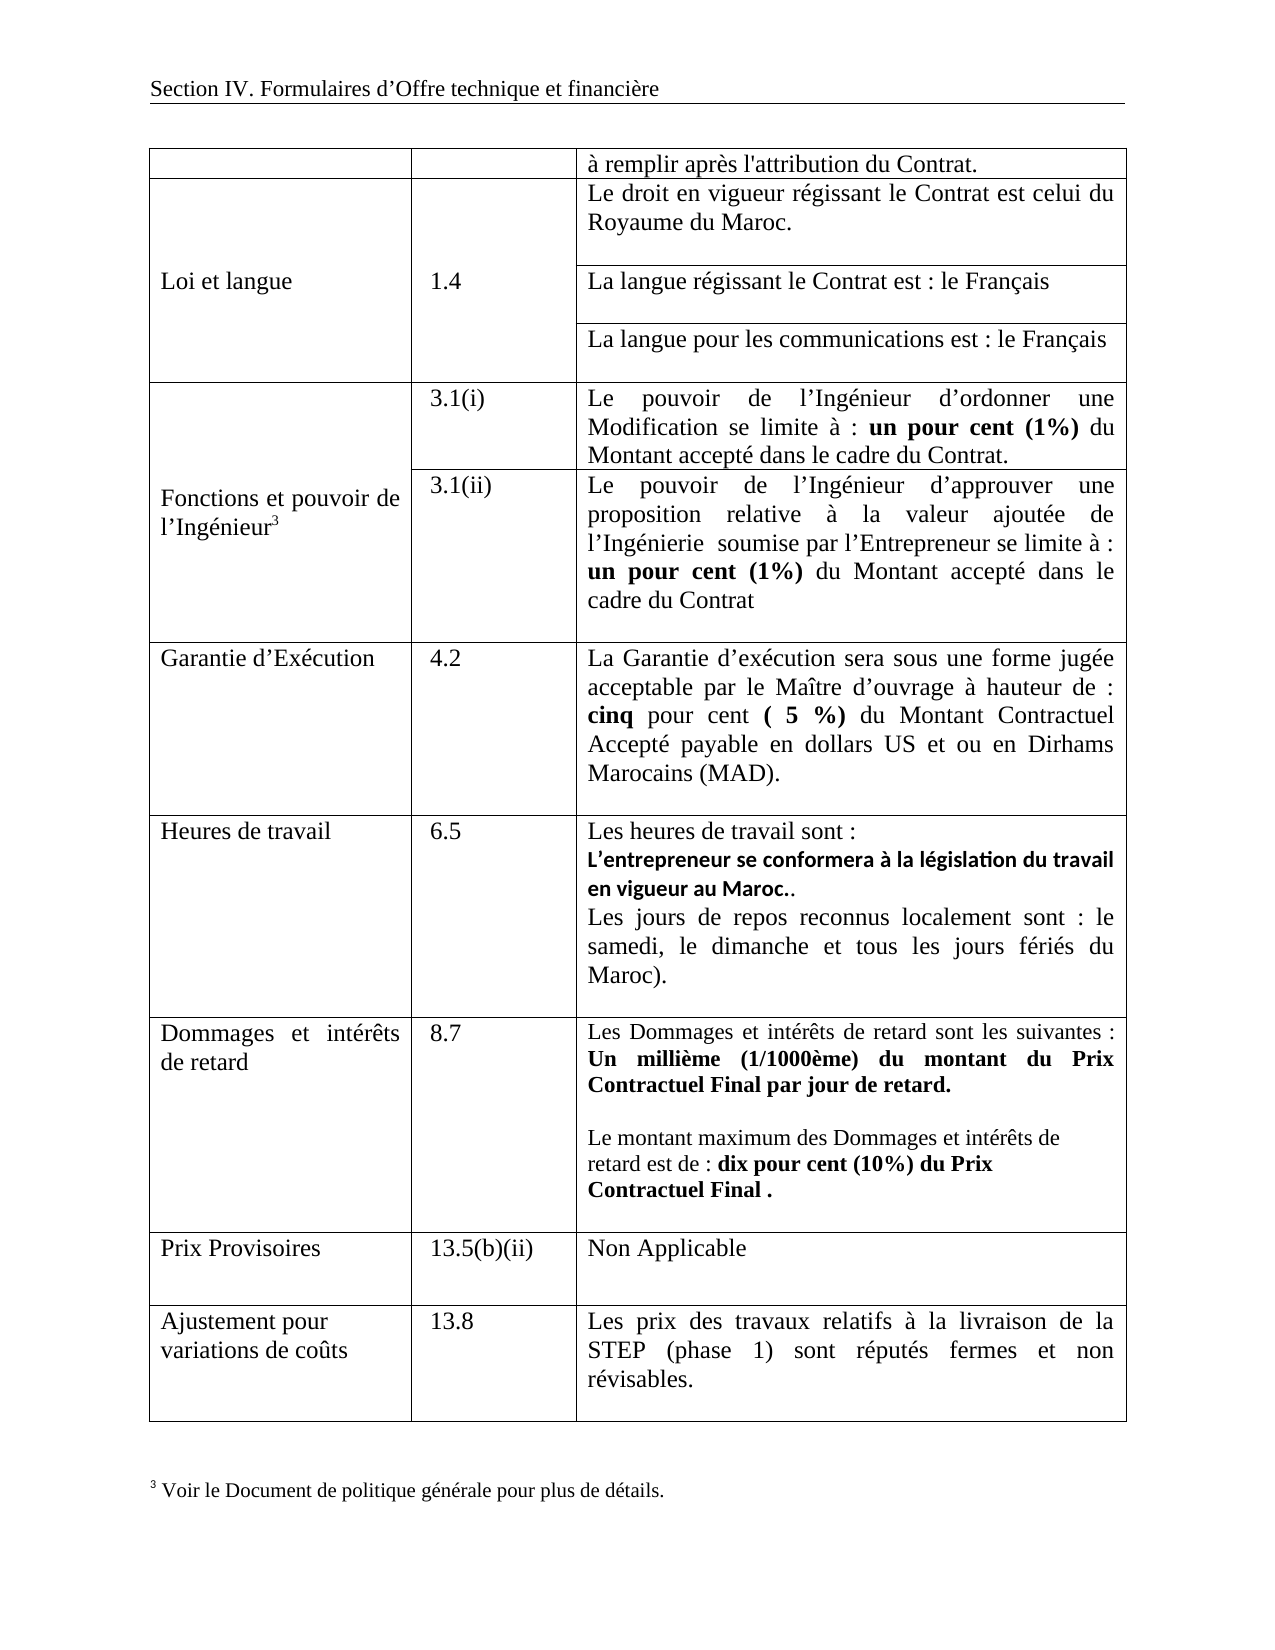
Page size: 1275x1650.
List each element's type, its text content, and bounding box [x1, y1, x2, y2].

table_cell Loi et langue [150, 179, 411, 382]
table_cell Garantie d’Exécution [150, 643, 411, 815]
table_cell Dommages et intérêts de retard [150, 1018, 411, 1232]
table_cell Le pouvoir de l’Ingénieur d’ordonner une Modification se limite à : un pour cent (1%) du Montant accepté dans le cadre du Contrat. [577, 383, 1126, 469]
table_cell La Garantie d’exécution sera sous une forme jugée acceptable par le Maître d’ouvrage à hauteur de : cinq pour cent ( 5 %) du Montant Contractuel Accepté payable en dollars US et ou en Dirhams Marocains (MAD). [577, 643, 1126, 815]
table_cell Fonctions et pouvoir de l’Ingénieur [150, 383, 411, 642]
table_cell 13.5(b)(ii) [412, 1233, 576, 1305]
table_cell Non Applicable [577, 1233, 1126, 1305]
table_cell 1.4 [412, 179, 576, 382]
table_cell 4.2 [412, 643, 576, 815]
table_cell La langue régissant le Contrat est : le Français [577, 266, 1126, 323]
table_cell 3.1(i) [412, 383, 576, 469]
table_cell Prix Provisoires [150, 1233, 411, 1305]
table_cell Les prix des travaux relatifs à la livraison de la STEP (phase 1) sont réputés fermes et non révisables. [577, 1306, 1126, 1421]
table_cell Heures de travail [150, 816, 411, 1017]
table_cell Le pouvoir de l’Ingénieur d’approuver une proposition relative à la valeur ajoutée de l’Ingénierie soumise par l’Entrepreneur se limite à : un pour cent (1%) du Montant accepté dans le cadre du Contrat [577, 470, 1126, 642]
table_cell Le droit en vigueur régissant le Contrat est celui du Royaume du Maroc. [577, 179, 1126, 265]
table_cell Les Dommages et intérêts de retard sont les suivantes : Un millième (1/1000ème) du montant du Prix Contractuel Final par jour de retard. Le montant maximum des Dommages et intérêts de retard est de : dix pour cent (10%) du Prix Contractuel Final . [577, 1018, 1126, 1232]
table_cell 6.5 [412, 816, 576, 1017]
table_cell Les heures de travail sont : L’entrepreneur se conformera à la législation du travail en vigueur au Maroc.. Les jours de repos reconnus localement sont : le samedi, le dimanche et tous les jours fériés du Maroc). [577, 816, 1126, 1017]
table_cell 8.7 [412, 1018, 576, 1232]
table_cell 13.8 [412, 1306, 576, 1421]
table_cell 3.1(ii) [412, 470, 576, 642]
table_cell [577, 149, 1126, 177]
table_cell Ajustement pour variations de coûts [150, 1306, 411, 1421]
table_cell La langue pour les communications est : le Français [577, 324, 1126, 382]
